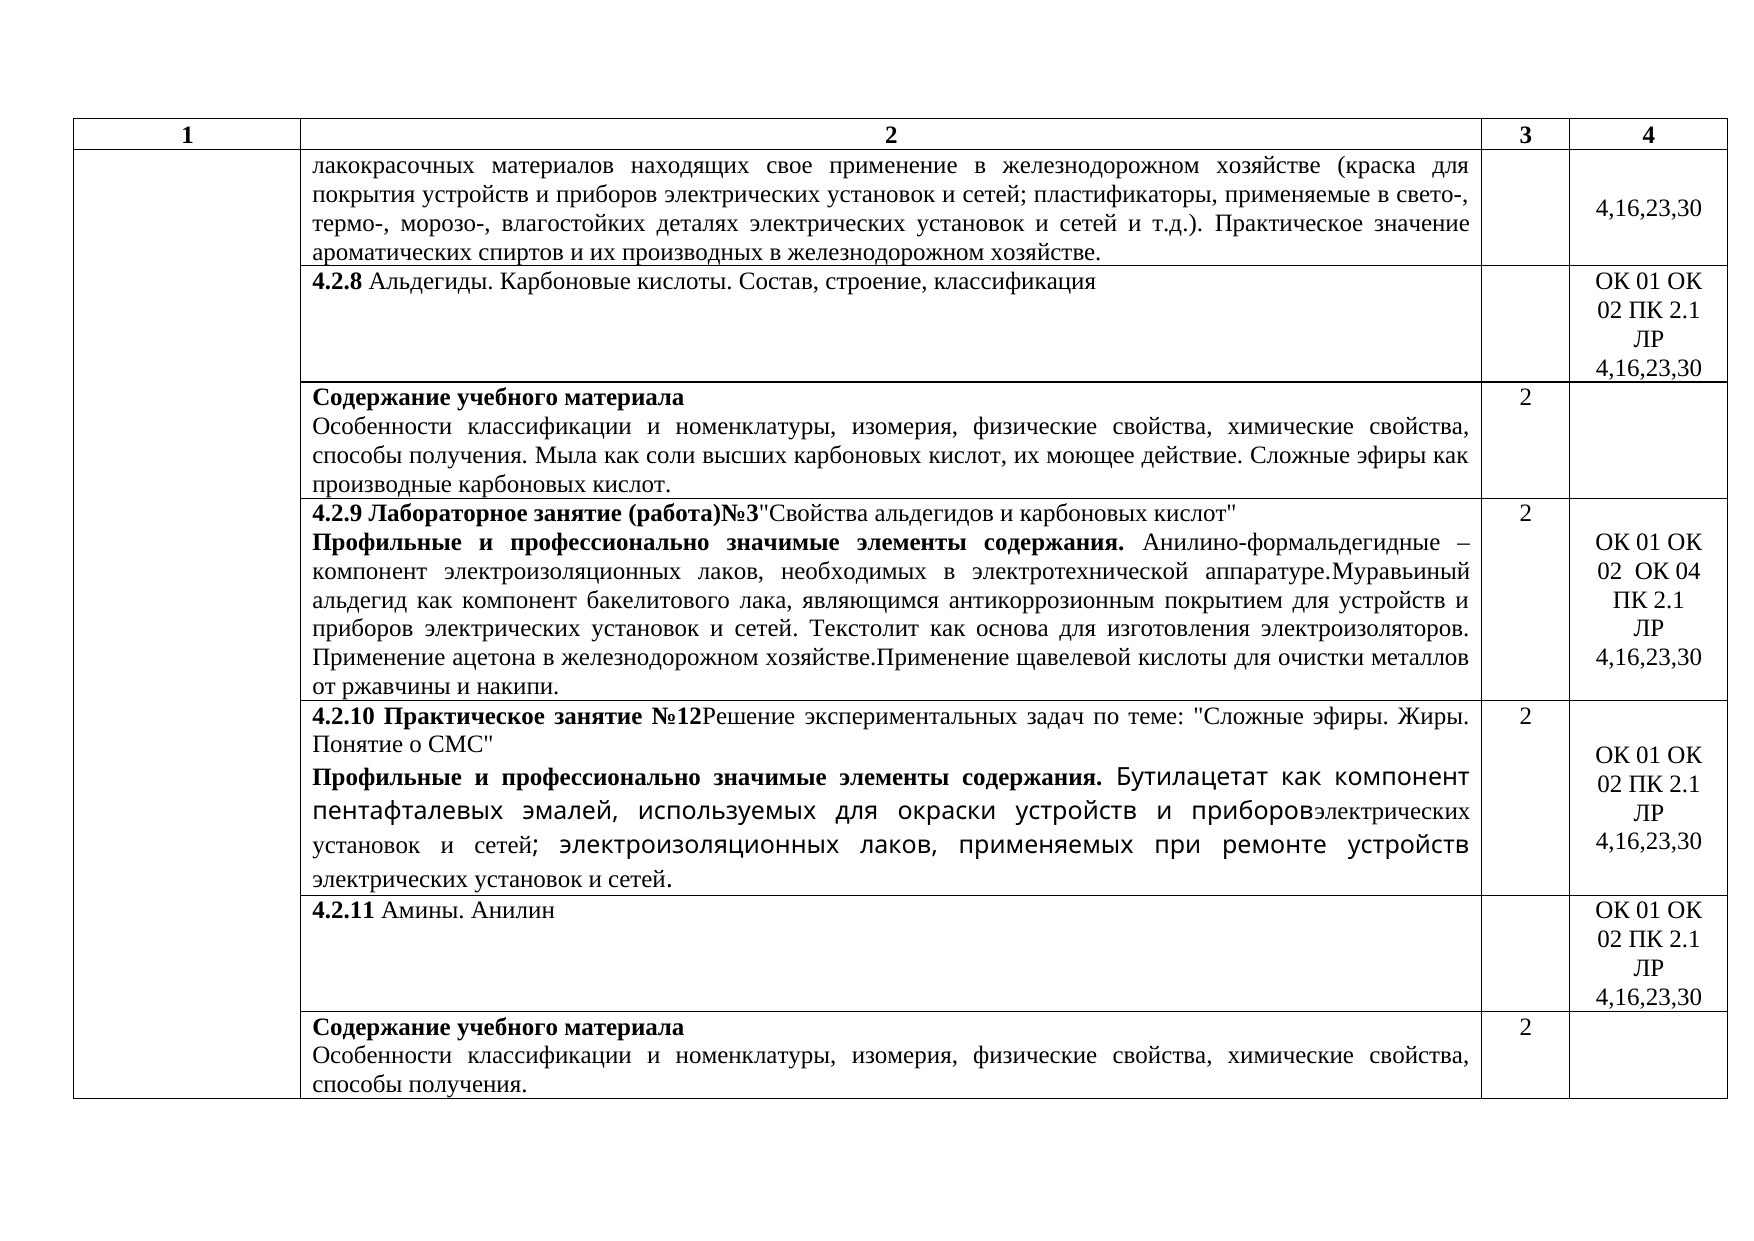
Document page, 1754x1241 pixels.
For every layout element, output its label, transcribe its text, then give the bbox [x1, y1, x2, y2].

table_cell ОК 01 ОК 02 ПК 2.1 ЛР 4,16,23,30 [1570, 896, 1727, 1011]
table_cell [1570, 383, 1727, 497]
table_cell [1570, 1012, 1727, 1098]
table_cell [1482, 896, 1569, 1011]
table_cell 2 [1482, 383, 1569, 497]
table_header 3 [1482, 119, 1569, 149]
table_cell ОК 01 ОК 02 ПК 2.1 ЛР 4,16,23,30 [1570, 266, 1727, 381]
table_cell 2 [1482, 1012, 1569, 1098]
table_header 2 [301, 119, 1481, 149]
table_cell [301, 150, 1481, 265]
table_cell 2 [1482, 499, 1569, 700]
table_cell 2 [1482, 701, 1569, 894]
table_cell ОК 01 ОК 02 ПК 2.1 ЛР 4,16,23,30 [1570, 150, 1727, 265]
table_cell 4.2.11 Амины. Анилин [301, 896, 1481, 1011]
table_cell [1482, 266, 1569, 381]
table_cell 4.2.10 Практическое занятие №12Решение экспериментальных задач по теме: "Сложные эфиры. Жиры. Понятие о СМС" Профильные и профессионально значимые элементы содержания. Бутилацетат как компонент пентафталевых эмалей, используемых для окраски устройств и приборовэлектрических установок и сетей; электроизоляционных лаков, применяемых при ремонте устройств электрических установок и сетей. [301, 701, 1481, 894]
table_cell Содержание учебного материала Особенности классификации и номенклатуры, изомерия, физические свойства, химические свойства, способы получения. [301, 1012, 1481, 1098]
table_header 1 [74, 119, 300, 149]
table_header 4 [1570, 119, 1727, 149]
table_cell 2 [1482, 150, 1569, 265]
table_cell Содержание учебного материала Особенности классификации и номенклатуры, изомерия, физические свойства, химические свойства, способы получения. Мыла как соли высших карбоновых кислот, их моющее действие. Сложные эфиры как производные карбоновых кислот. [301, 383, 1481, 497]
table_cell 4.2.9 Лабораторное занятие (работа)№3"Свойства альдегидов и карбоновых кислот" Профильные и профессионально значимые элементы содержания. Анилино-формальдегидные – компонент электроизоляционных лаков, необходимых в электротехнической аппаратуре.Муравьиный альдегид как компонент бакелитового лака, являющимся антикоррозионным покрытием для устройств и приборов электрических установок и сетей. Текстолит как основа для изготовления электроизоляторов. Применение ацетона в железнодорожном хозяйстве.Применение щавелевой кислоты для очистки металлов от ржавчины и накипи. [301, 499, 1481, 700]
table_cell ОК 01 ОК 02 ПК 2.1 ЛР 4,16,23,30 [1570, 701, 1727, 894]
table_cell 4.2.8 Альдегиды. Карбоновые кислоты. Состав, строение, классификация [301, 266, 1481, 381]
table_cell ОК 01 ОК 02 ОК 04 ПК 2.1 ЛР 4,16,23,30 [1570, 499, 1727, 700]
